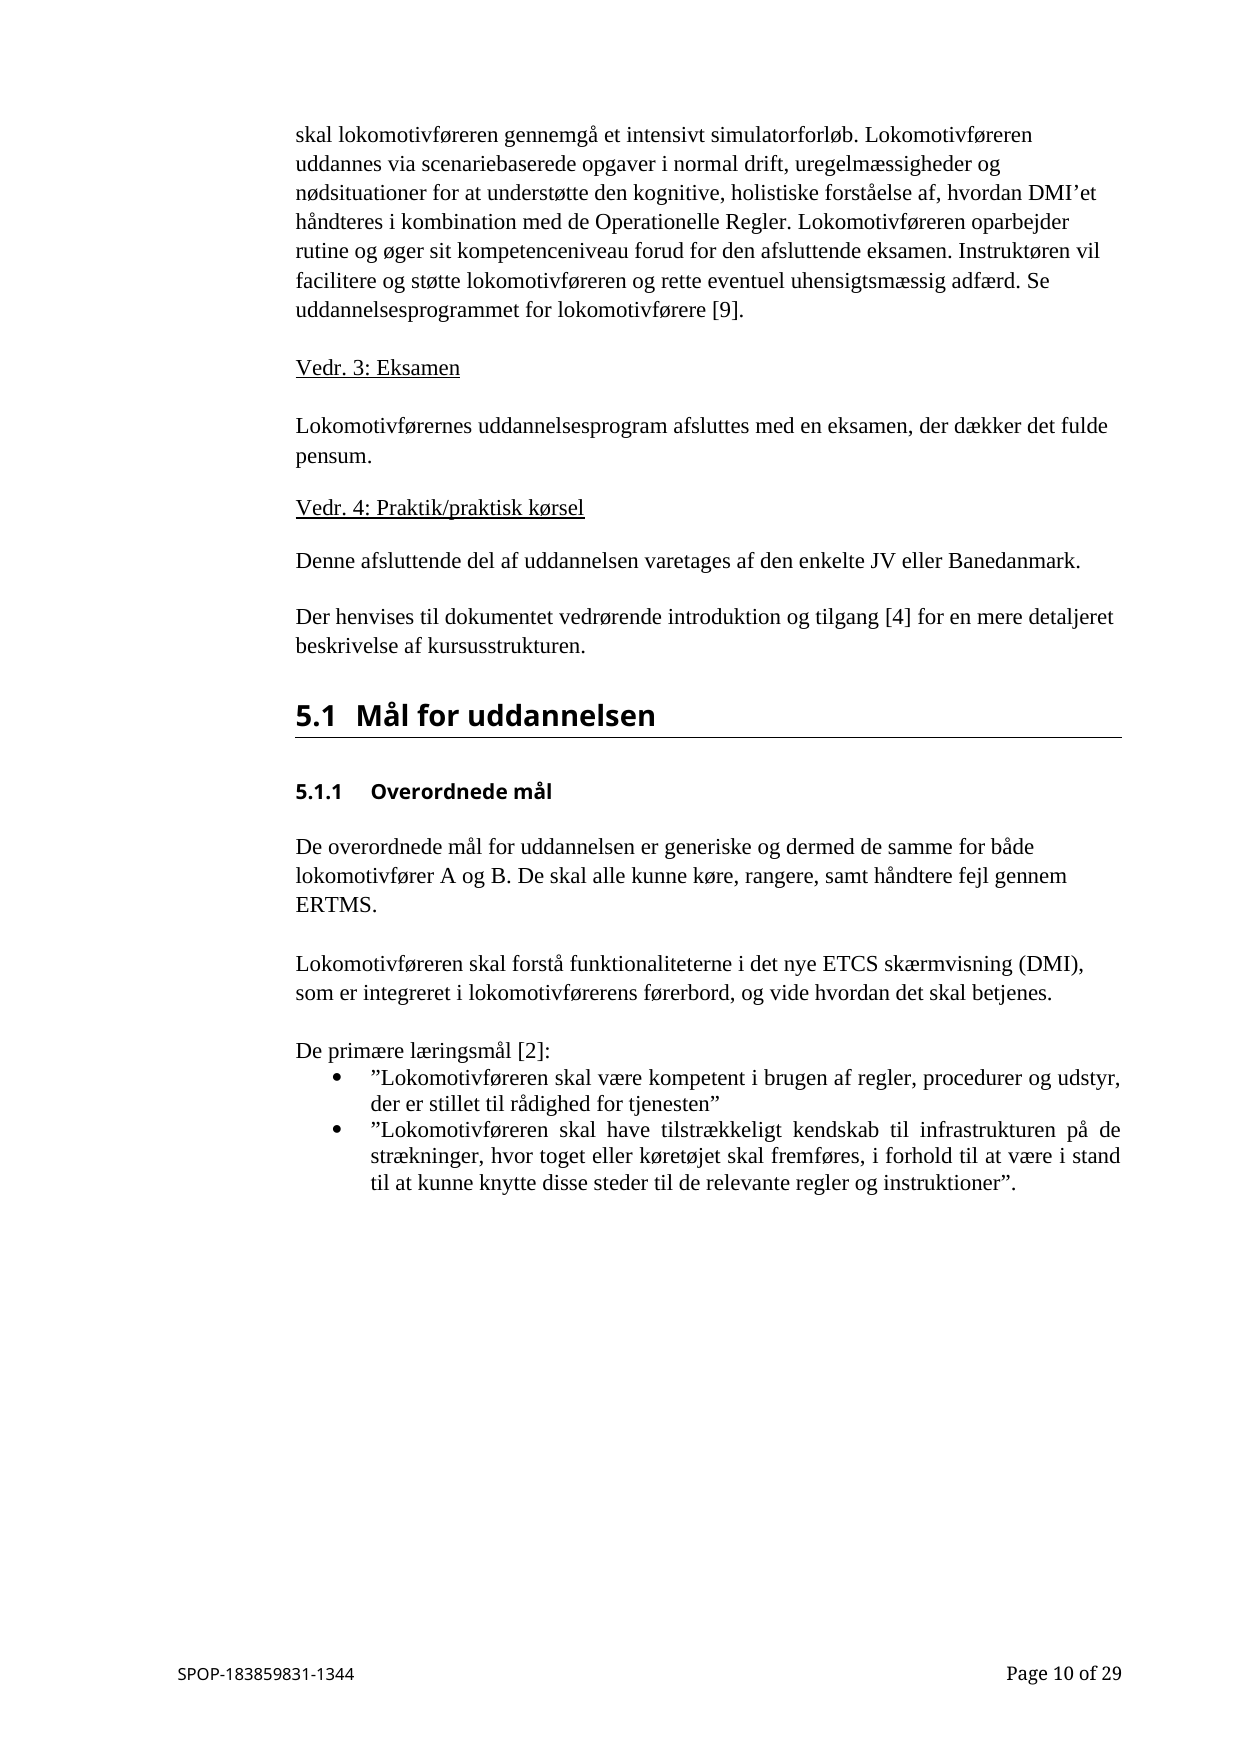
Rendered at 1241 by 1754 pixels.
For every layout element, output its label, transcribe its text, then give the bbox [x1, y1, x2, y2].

text Vedr. 4: Praktik/praktisk kørsel [295, 494, 1122, 521]
text Vedr. 3: Eksamen [295, 351, 1122, 381]
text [295, 118, 1122, 322]
list ”Lokomotivføreren skal have tilstrækkeligt kendskab til infrastrukturen på de strækninger, hvor toget eller køretøjet skal fremføres, i forhold til at være i stand til at kunne knytte disse steder til de relevante regler og instruktioner”. [333, 1116, 1122, 1195]
text Lokomotivførernes uddannelsesprogram afsluttes med en eksamen, der dækker det fulde pensum. [295, 410, 1122, 468]
text Lokomotivføreren skal forstå funktionaliteterne i det nye ETCS skærmvisning (DMI), som er integreret i lokomotivførerens førerbord, og vide hvordan det skal betjenes. [295, 947, 1122, 1005]
text De overordnede mål for uddannelsen er generiske og dermed de samme for både lokomotivfører A og B. De skal alle kunne køre, rangere, samt håndtere fejl gennem ERTMS. [295, 830, 1122, 918]
text Denne afsluttende del af uddannelsen varetages af den enkelte JV eller Banedanmark. [295, 547, 1122, 573]
list ”Lokomotivføreren skal være kompetent i brugen af regler, procedurer og udstyr, der er stillet til rådighed for tjenesten” [333, 1063, 1122, 1116]
subtitle Mål for uddannelsen [295, 696, 1122, 737]
subtitle Overordnede mål [295, 776, 1122, 805]
text Der henvises til dokumentet vedrørende introduktion og tilgang [4] for en mere detaljeret beskrivelse af kursusstrukturen. [295, 600, 1122, 658]
text De primære læringsmål [2]: [295, 1034, 1122, 1063]
